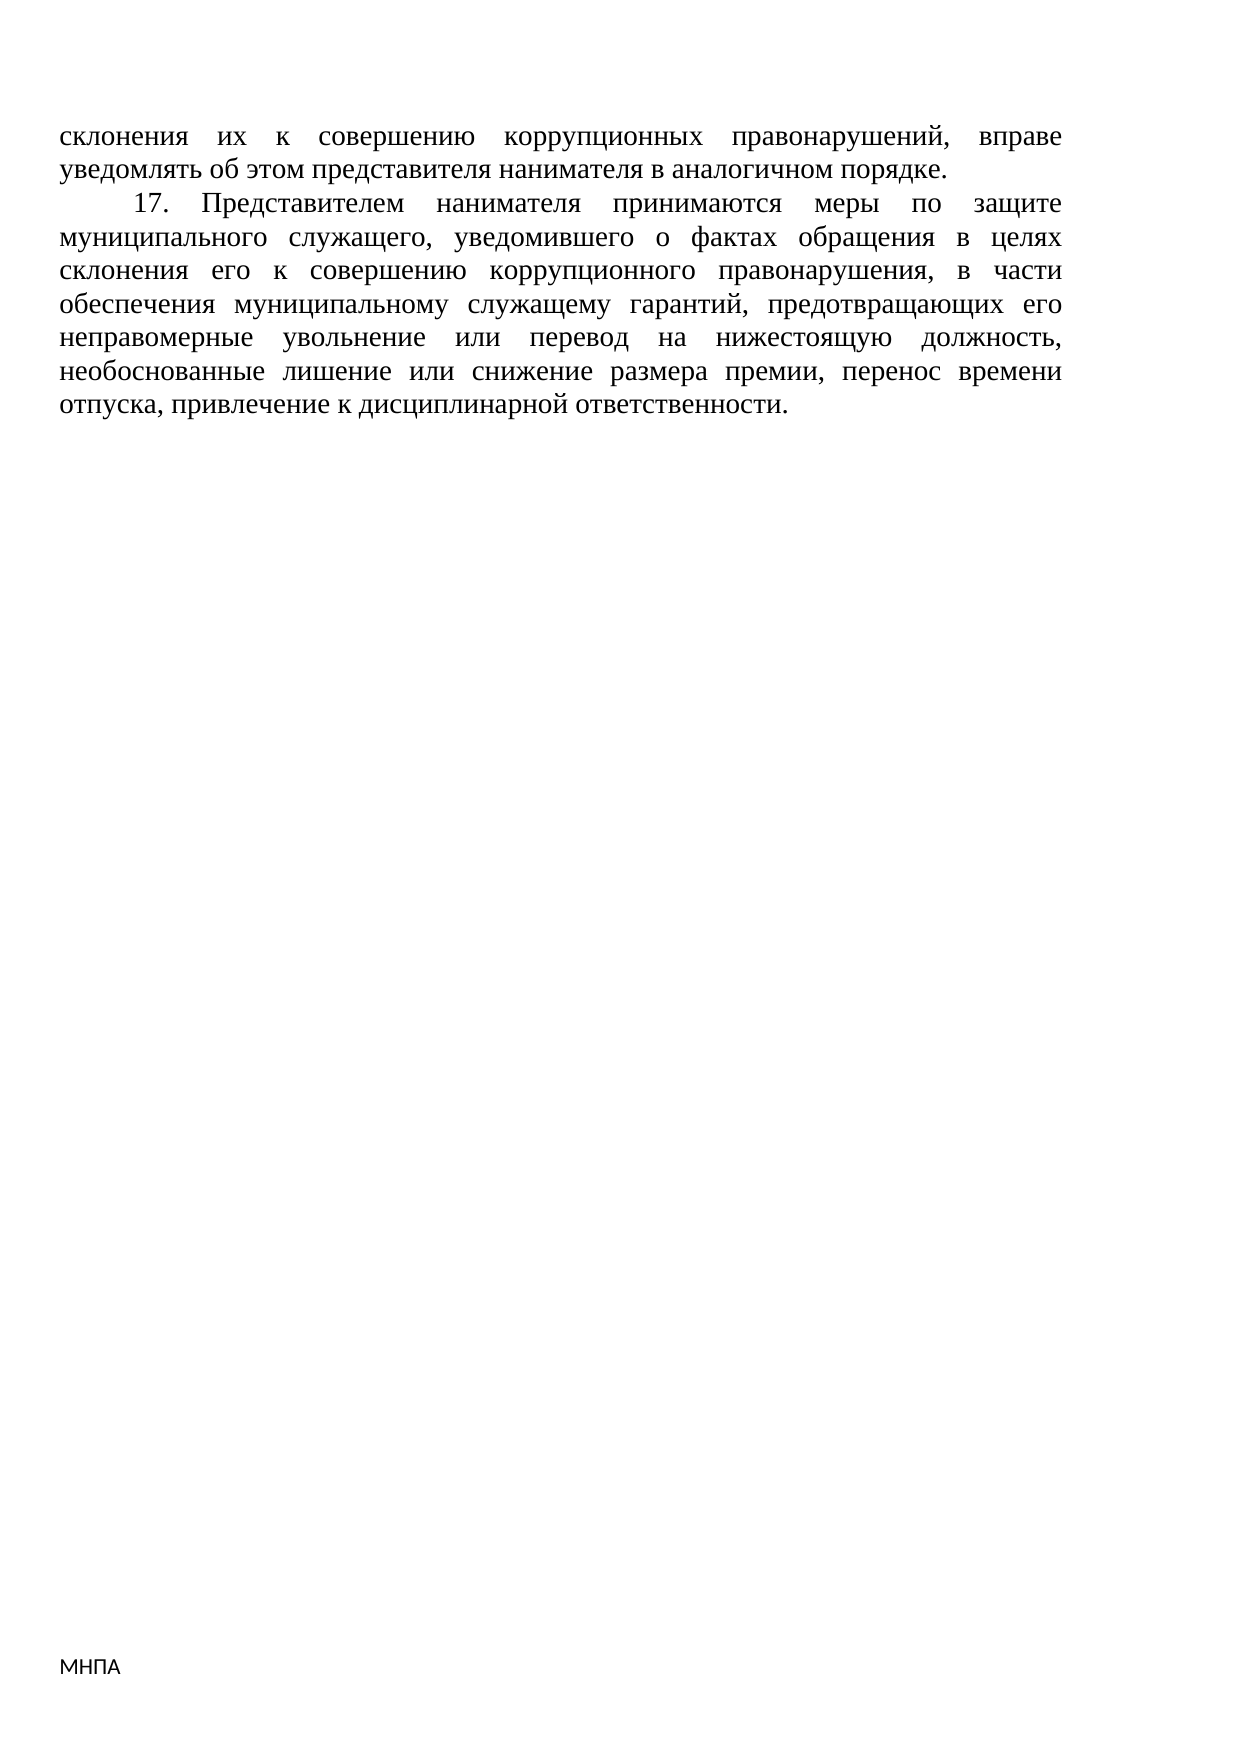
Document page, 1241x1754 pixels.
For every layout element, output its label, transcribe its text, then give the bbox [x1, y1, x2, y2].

text 17. Представителем нанимателя принимаются меры по защите муниципального служащего, уведомившего о фактах обращения в целях склонения его к совершению коррупционного правонарушения, в части обеспечения муниципальному служащему гарантий, предотвращающих его неправомерные увольнение или перевод на нижестоящую должность, необоснованные лишение или снижение размера премии, перенос времени отпуска, привлечение к дисциплинарной ответственности. [59, 185, 1063, 420]
